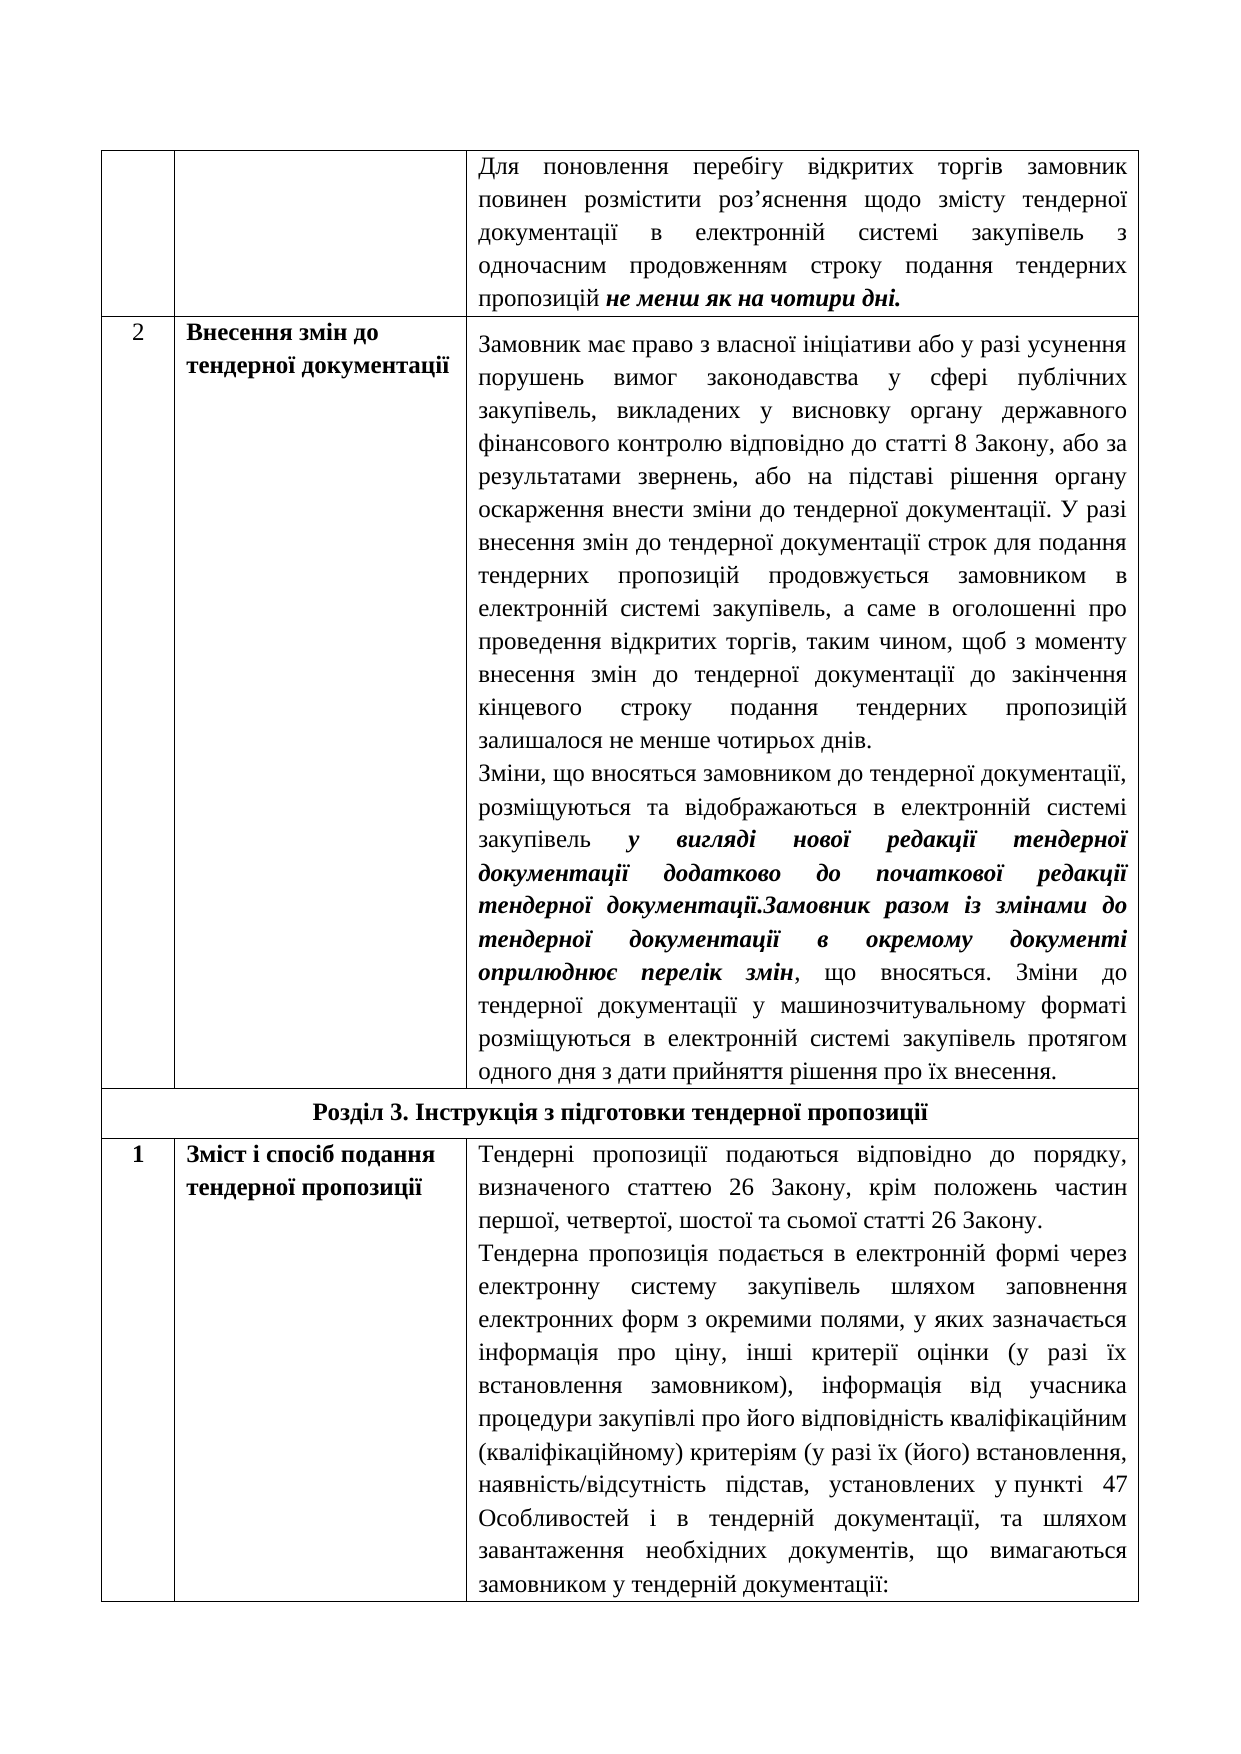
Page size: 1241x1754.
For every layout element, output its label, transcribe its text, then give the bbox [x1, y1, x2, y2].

table_cell Розділ 3. Інструкція з підготовки тендерної пропозиції [102, 1089, 1138, 1138]
table_cell 1 [102, 151, 174, 316]
table_cell 2 [102, 317, 174, 1088]
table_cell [175, 1139, 466, 1601]
table_cell Внесення змін до тендерної документації [175, 317, 466, 1088]
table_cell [467, 151, 1138, 316]
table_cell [467, 1139, 1138, 1601]
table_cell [175, 151, 466, 316]
table_cell Замовник має право з власної ініціативи або у разі усунення порушень вимог законодавства у сфері публічних закупівель, викладених у висновку органу державного фінансового контролю відповідно до статті 8 Закону, або за результатами звернень, або на підставі рішення органу оскарження внести зміни до тендерної документації. У разі внесення змін до тендерної документації строк для подання тендерних пропозицій продовжується замовником в електронній системі закупівель, а саме в оголошенні про проведення відкритих торгів, таким чином, щоб з моменту внесення змін до тендерної документації до закінчення кінцевого строку подання тендерних пропозицій залишалося не менше чотирьох днів. Зміни, що вносяться замовником до тендерної документації, розміщуються та відображаються в електронній системі закупівель у вигляді нової редакції тендерної документації додатково до початкової редакції тендерної документації.Замовник разом із змінами до тендерної документації в окремому документі оприлюднює перелік змін, що вносяться. Зміни до тендерної документації у машинозчитувальному форматі розміщуються в електронній системі закупівель протягом одного дня з дати прийняття рішення про їх внесення. [467, 317, 1138, 1088]
table_cell 1 [102, 1139, 174, 1601]
